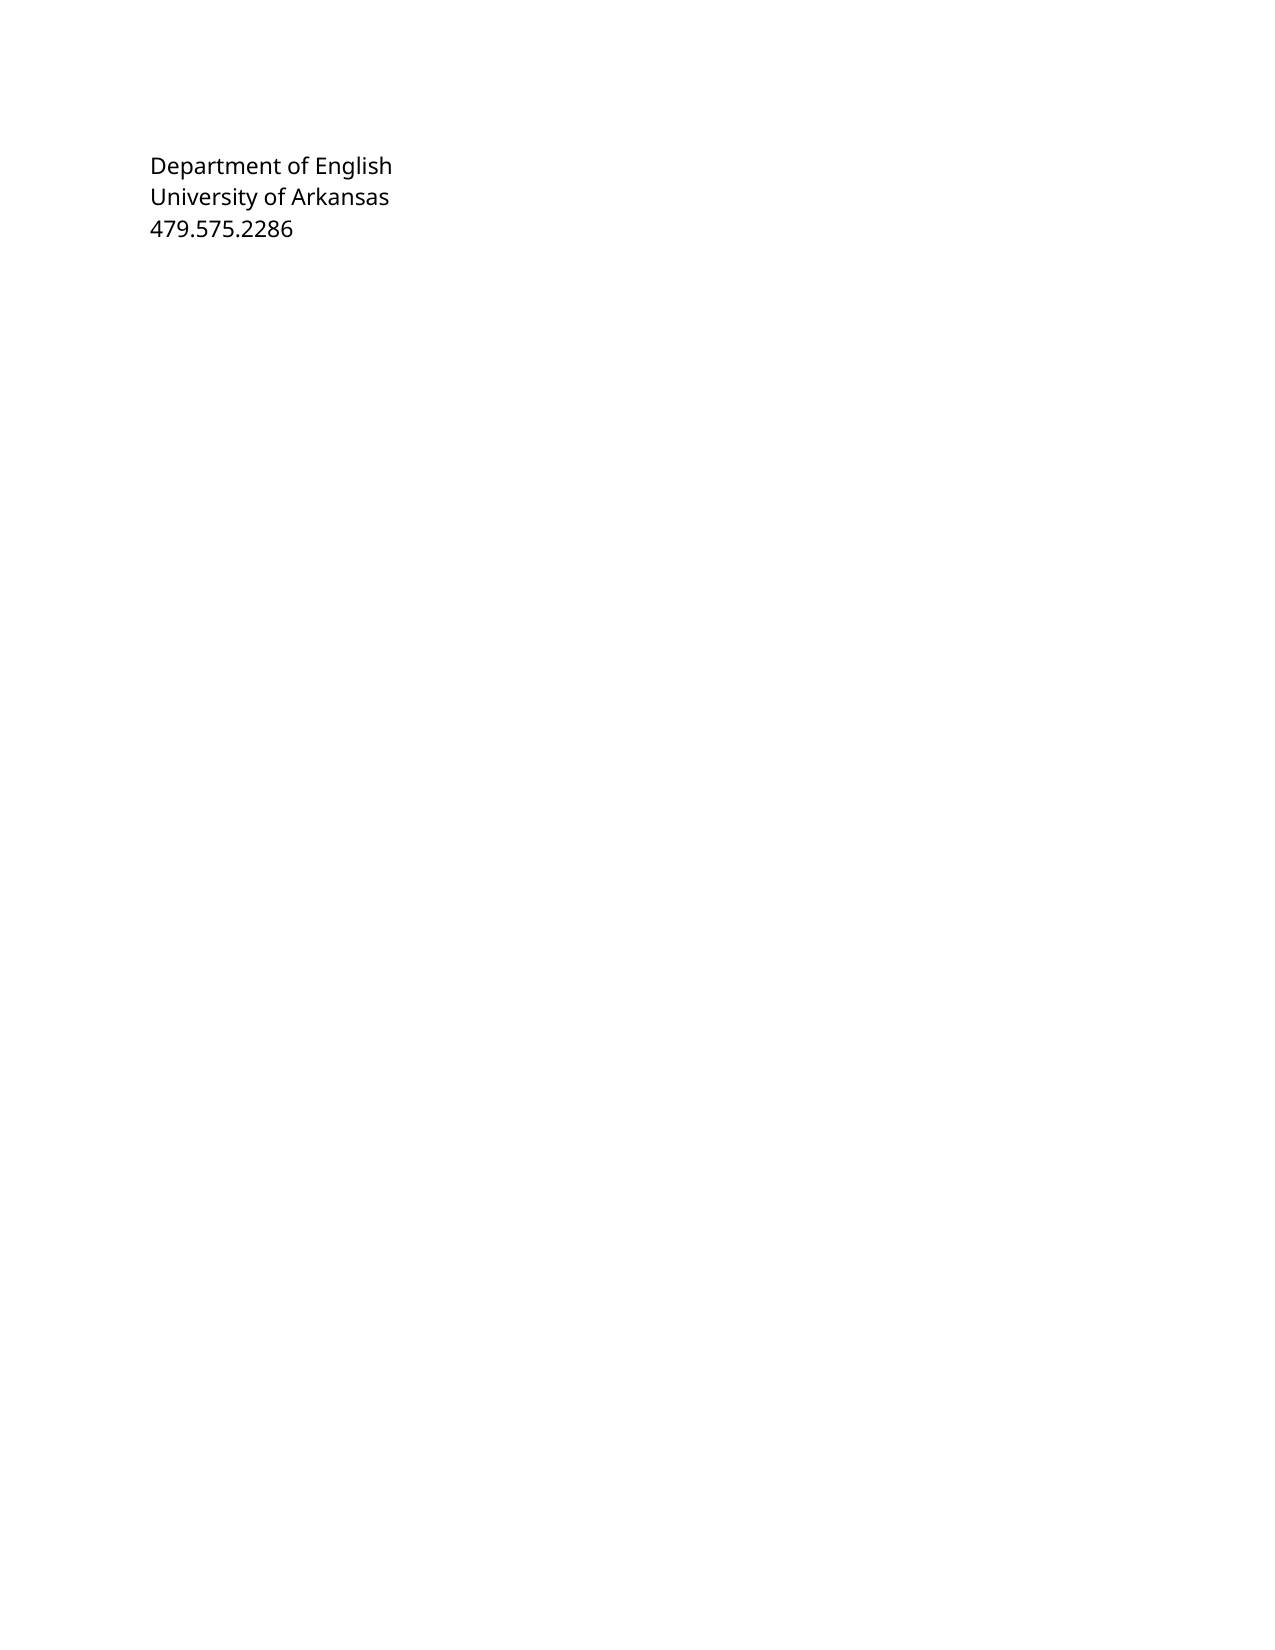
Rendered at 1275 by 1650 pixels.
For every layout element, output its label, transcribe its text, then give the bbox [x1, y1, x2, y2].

text 479.575.2286 [150, 212, 1125, 244]
text Department of English [150, 150, 1125, 181]
text University of Arkansas [150, 181, 1125, 212]
